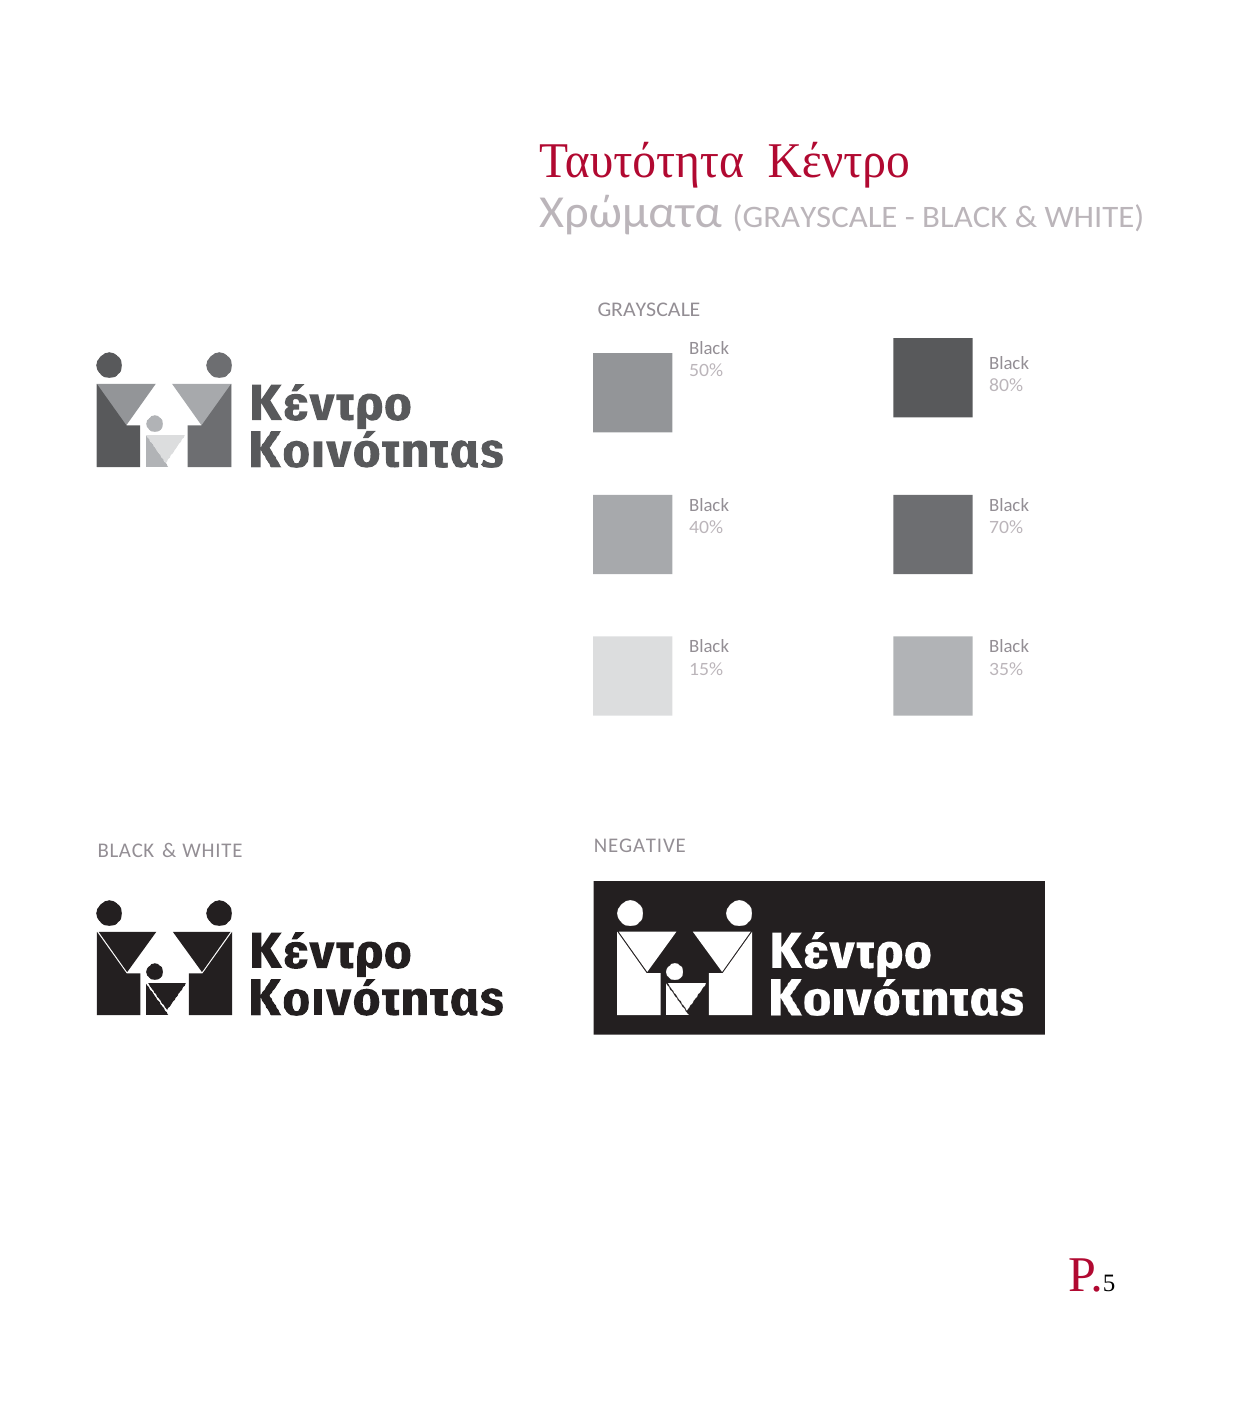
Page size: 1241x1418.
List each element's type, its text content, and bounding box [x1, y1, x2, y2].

text Black 35% [989, 635, 1031, 680]
text Black 50% [689, 336, 731, 381]
picture [251, 431, 309, 468]
picture [96, 352, 122, 378]
picture [771, 979, 830, 1016]
picture [96, 900, 122, 926]
text Black 70% [989, 493, 1031, 538]
picture [726, 900, 752, 926]
picture [206, 900, 232, 926]
text Black 80% [989, 351, 1031, 396]
picture [971, 988, 1023, 1016]
picture [146, 435, 185, 467]
text GRAYSCALE [595, 296, 702, 321]
picture [451, 440, 503, 468]
text Black 15% [689, 635, 731, 680]
picture [251, 979, 309, 1016]
picture [617, 900, 643, 926]
picture [451, 988, 503, 1016]
picture [146, 415, 163, 432]
picture [430, 441, 448, 468]
picture [430, 989, 448, 1016]
picture [666, 963, 683, 980]
picture [146, 983, 186, 1015]
picture [950, 989, 968, 1016]
picture [146, 963, 163, 980]
picture [206, 352, 232, 378]
text Black 40% [689, 493, 731, 538]
text Χρώµατα (GRAYSCALE - BLACK & WHITE) [539, 185, 1146, 238]
text BLACK & WHITE NEGATIVE [97, 832, 1144, 863]
picture [666, 983, 706, 1015]
